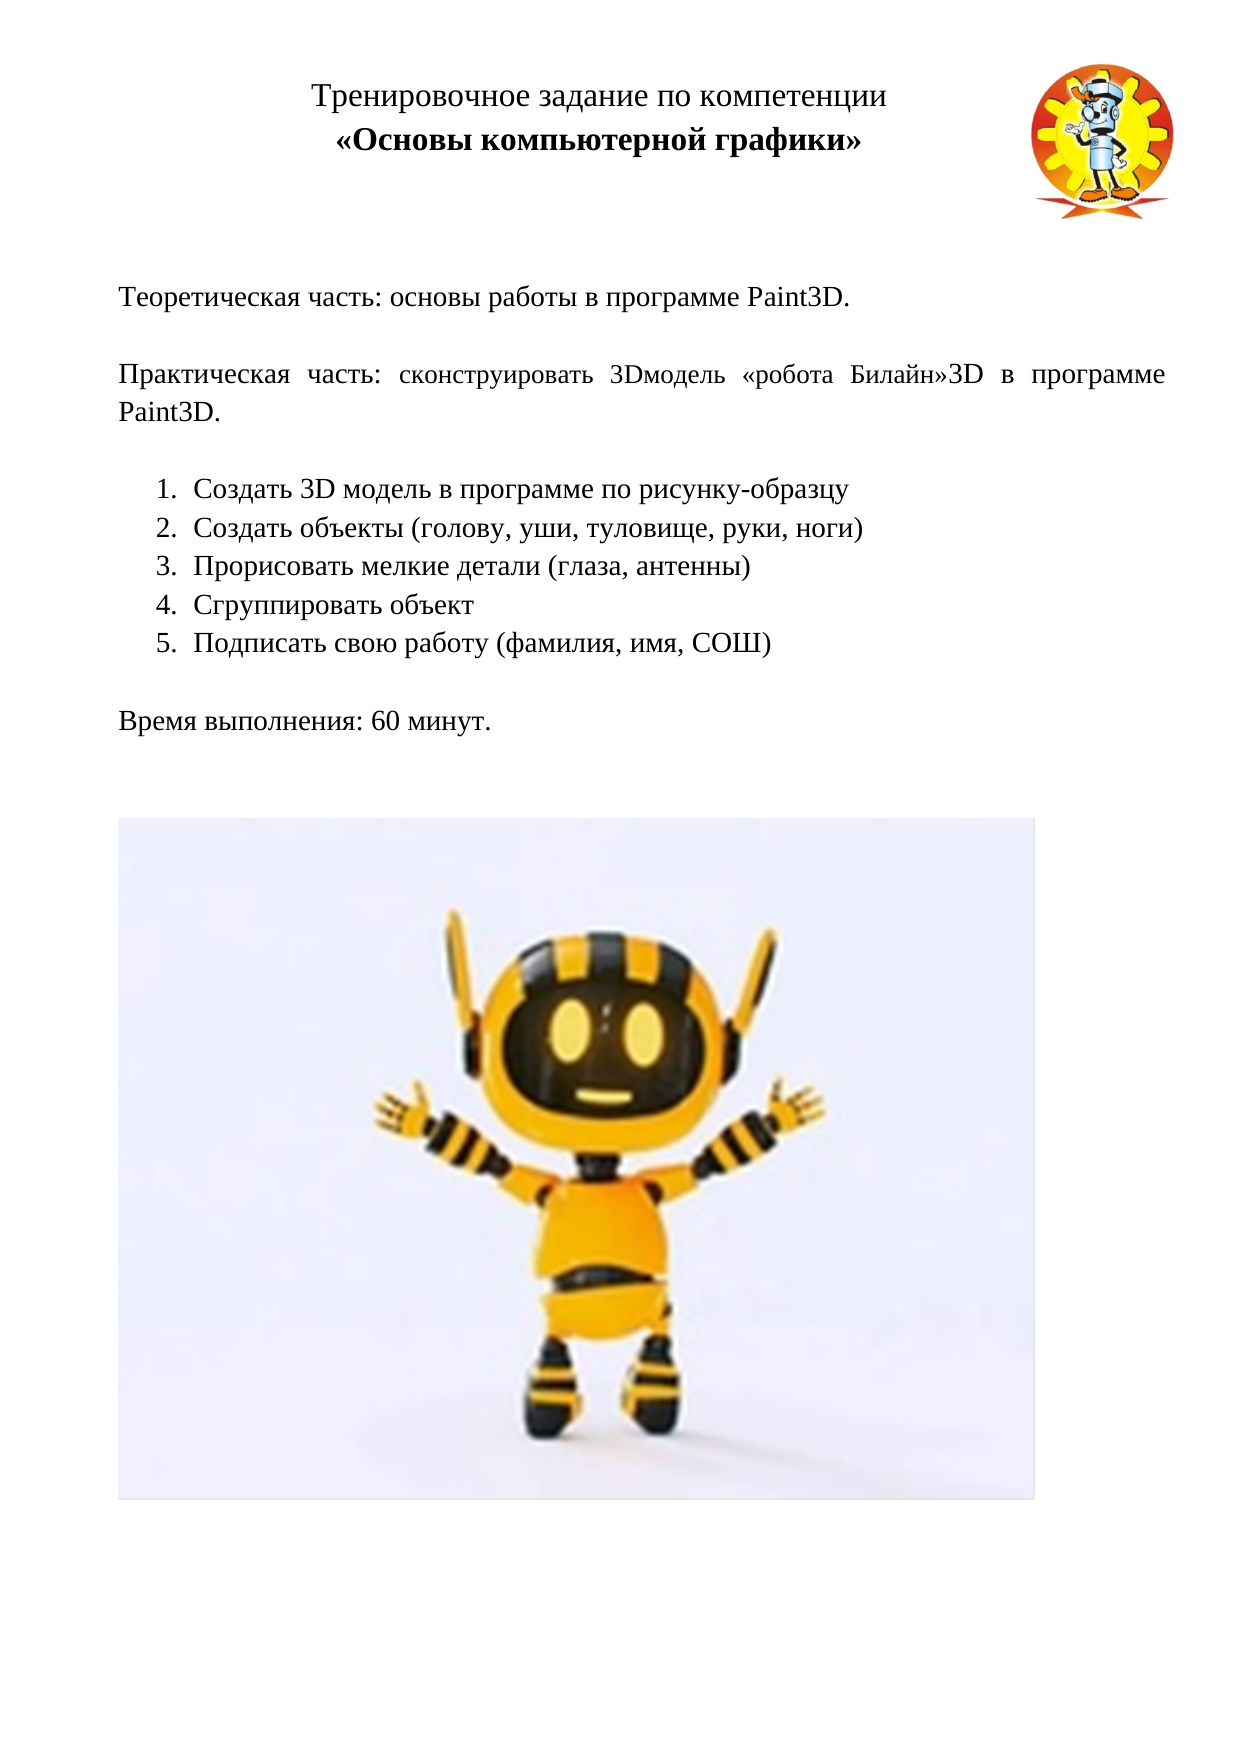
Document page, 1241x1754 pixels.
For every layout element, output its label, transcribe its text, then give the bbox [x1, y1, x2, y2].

list Тренировочное задание по компетенции [193, 75, 1023, 113]
list Время выполнения: 60 минут. [118, 703, 1165, 736]
list Создать 3D модель в программе по рисунку-образцу [156, 471, 1165, 505]
picture [118, 818, 1036, 1501]
list Прорисовать мелкие детали (глаза, антенны) [156, 548, 1165, 582]
list Практическая часть: сконструировать 3Dмодель «робота Билайн»3D в программе Paint3D. [118, 356, 1165, 428]
list Создать объекты (голову, уши, туловище, руки, ноги) [156, 510, 1165, 543]
picture [1023, 56, 1180, 219]
list «Основы компьютерной графики» [193, 119, 1023, 157]
list Подписать свою работу (фамилия, имя, СОШ) [156, 626, 1165, 659]
list Теоретическая часть: основы работы в программе Paint3D. [118, 279, 1165, 312]
list Сгруппировать объект [156, 587, 1165, 621]
